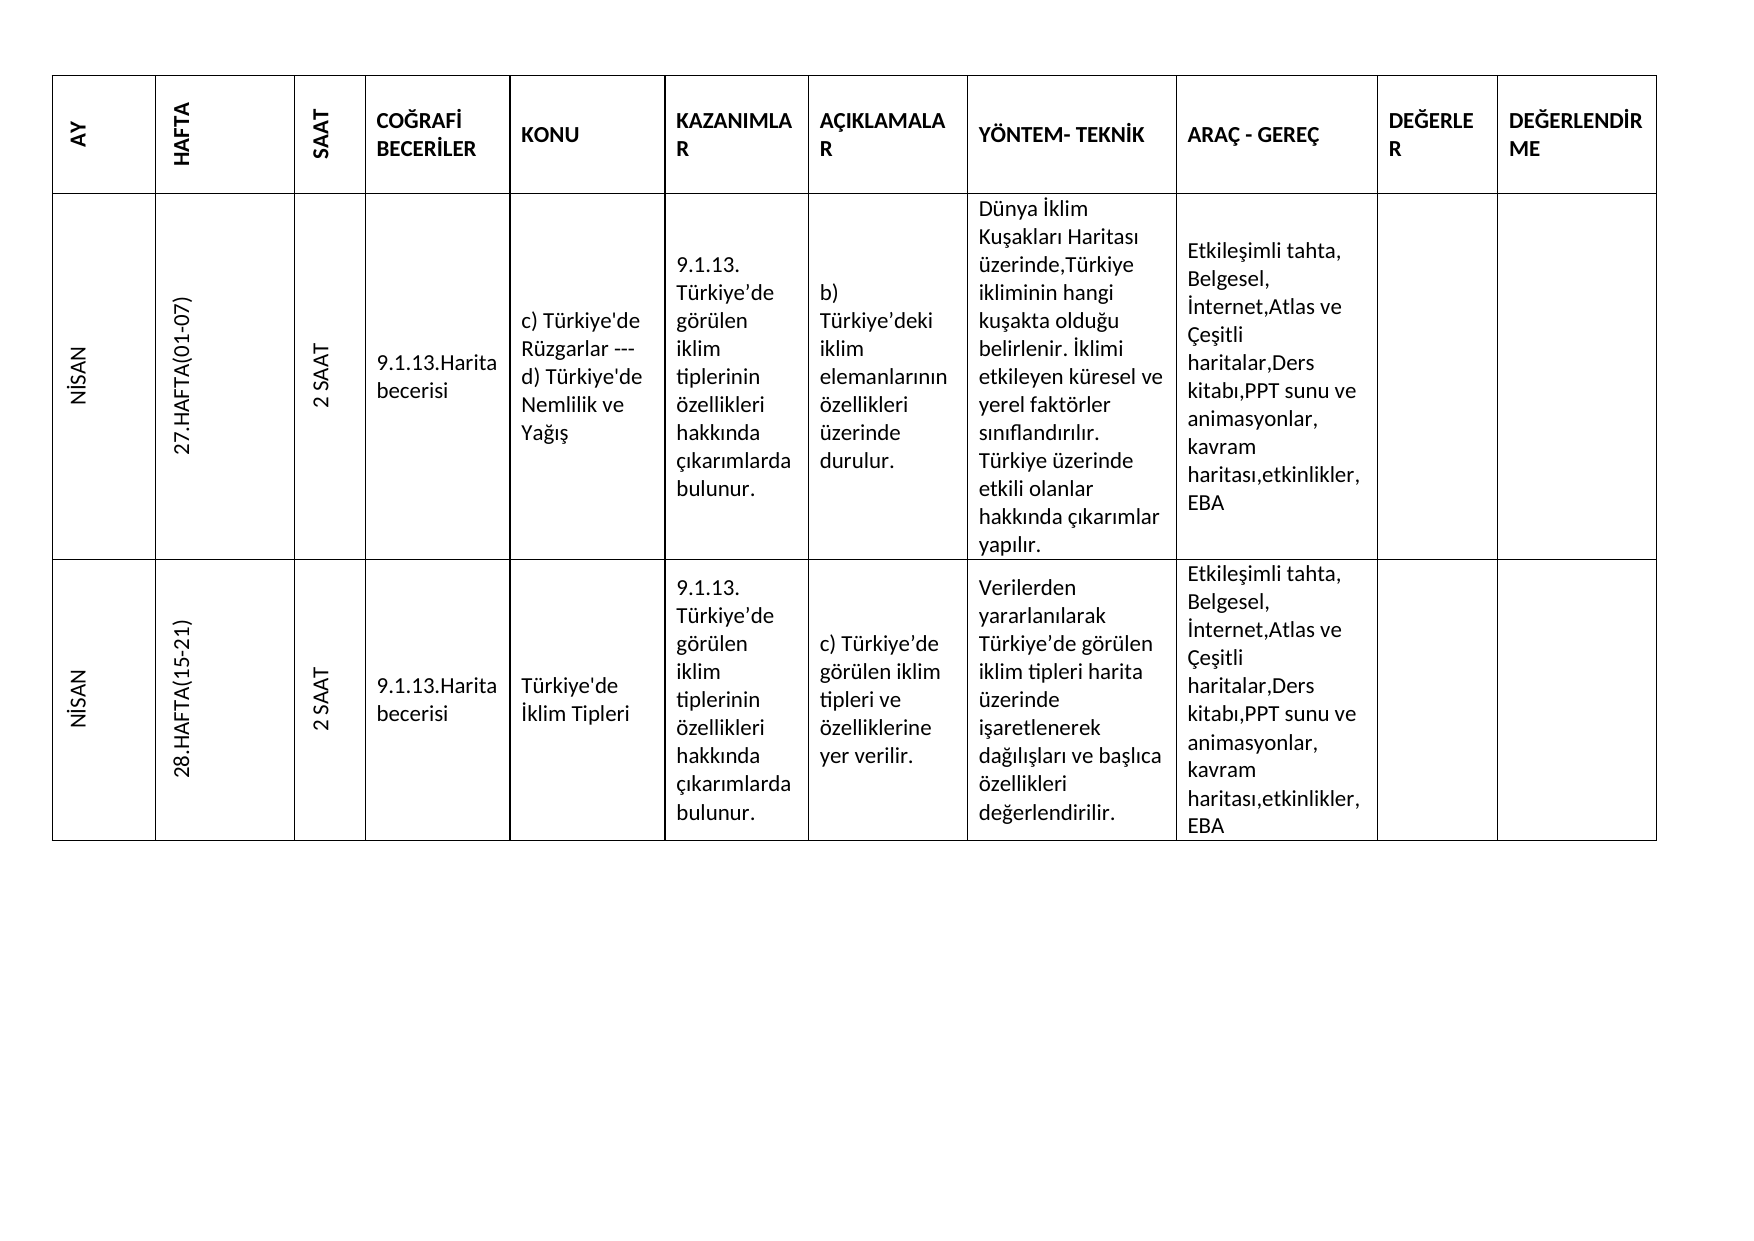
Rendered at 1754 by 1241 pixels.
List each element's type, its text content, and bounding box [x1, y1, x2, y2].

table_cell Etkileşimli tahta, Belgesel, İnternet,Atlas ve Çeşitli haritalar,Ders kitabı,PPT sunu ve animasyonlar, kavram haritası,etkinlikler,EBA [1177, 560, 1377, 840]
table_cell 9.1.13. Türkiye’de görülen iklim tiplerinin özellikleri hakkında çıkarımlarda bulunur. [666, 560, 808, 840]
table_header AÇIKLAMALAR [809, 76, 967, 193]
table_cell Verilerden yararlanılarak Türkiye’de görülen iklim tipleri harita üzerinde işaretlenerek dağılışları ve başlıca özellikleri değerlendirilir. [968, 560, 1176, 840]
table_cell NİSAN [53, 194, 155, 558]
table_cell 2 SAAT [295, 194, 365, 558]
table_cell [1498, 560, 1656, 840]
table_header YÖNTEM- TEKNİK [968, 76, 1176, 193]
table_header SAAT [295, 76, 365, 193]
table_header COĞRAFİ BECERİLER [366, 76, 509, 193]
table_cell 9.1.13. Türkiye’de görülen iklim tiplerinin özellikleri hakkında çıkarımlarda bulunur. [666, 194, 808, 558]
table_cell b) Türkiye’deki iklim elemanlarının özellikleri üzerinde durulur. [809, 194, 967, 558]
table_header ARAÇ - GEREÇ [1177, 76, 1377, 193]
table_cell Dünya İklim Kuşakları Haritası üzerinde,Türkiye ikliminin hangi kuşakta olduğu belirlenir. İklimi etkileyen küresel ve yerel faktörler sınıflandırılır. Türkiye üzerinde etkili olanlar hakkında çıkarımlar yapılır. [968, 194, 1176, 558]
table_cell 27.HAFTA(01-07) [156, 194, 294, 558]
table_cell c) Türkiye’de görülen iklim tipleri ve özelliklerine yer verilir. [809, 560, 967, 840]
table_header AY [53, 76, 155, 193]
table_header HAFTA [156, 76, 294, 193]
table_cell c) Türkiye'de Rüzgarlar --- d) Türkiye'de Nemlilik ve Yağış [511, 194, 664, 558]
table_cell Türkiye'de İklim Tipleri [511, 560, 664, 840]
table_cell [1378, 194, 1497, 558]
table_cell 9.1.13.Harita becerisi [366, 194, 509, 558]
table_cell [1378, 560, 1497, 840]
table_header KAZANIMLAR [666, 76, 808, 193]
table_header DEĞERLENDİRME [1498, 76, 1656, 193]
table_cell 9.1.13.Harita becerisi [366, 560, 509, 840]
table_cell NİSAN [53, 560, 155, 840]
table_cell 28.HAFTA(15-21) [156, 560, 294, 840]
table_cell 2 SAAT [295, 560, 365, 840]
table_header KONU [511, 76, 664, 193]
table_cell [1498, 194, 1656, 558]
table_cell Etkileşimli tahta, Belgesel, İnternet,Atlas ve Çeşitli haritalar,Ders kitabı,PPT sunu ve animasyonlar, kavram haritası,etkinlikler,EBA [1177, 194, 1377, 558]
table_header DEĞERLER [1378, 76, 1497, 193]
